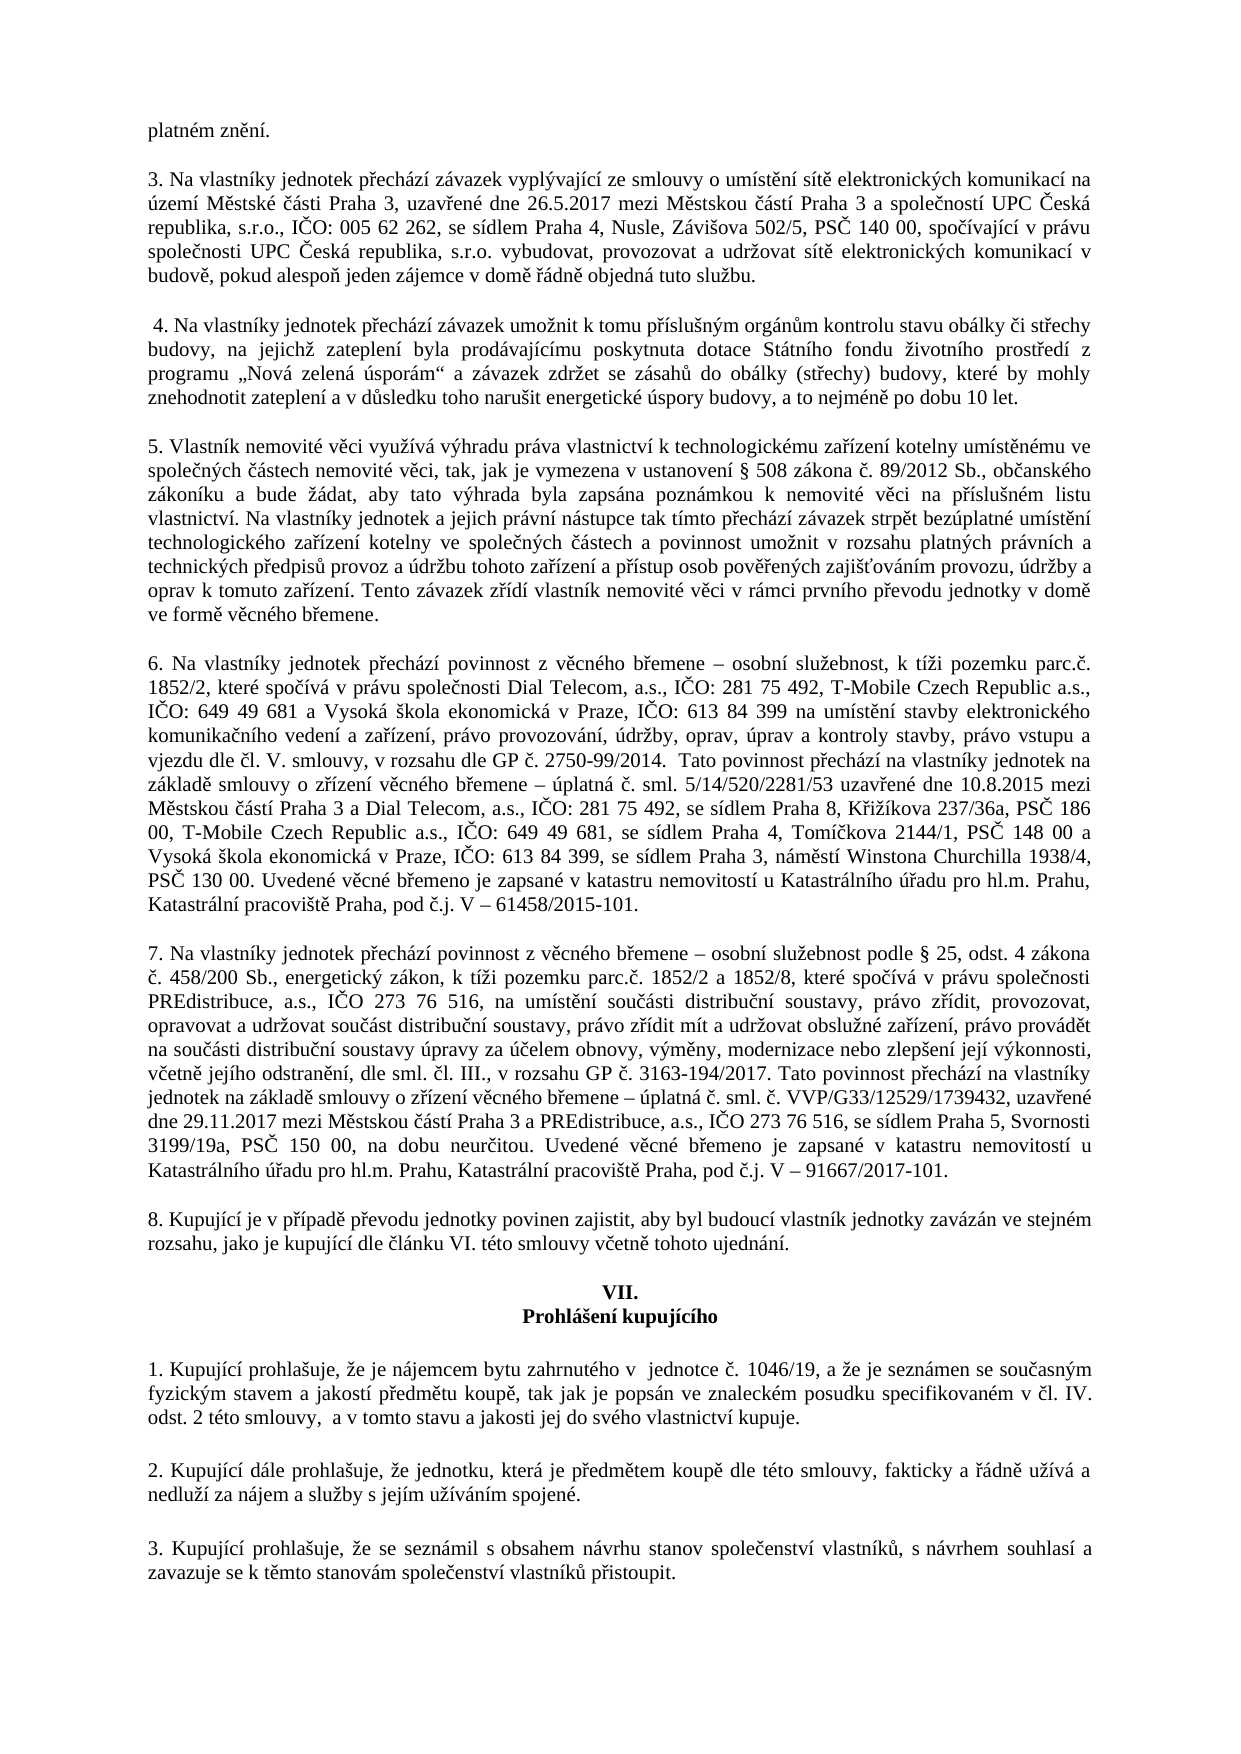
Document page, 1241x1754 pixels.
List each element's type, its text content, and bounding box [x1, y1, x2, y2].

text 6. Na vlastníky jednotek přechází povinnost z věcného břemene – osobní služebnost, k tíži pozemku parc.č. 1852/2, které spočívá v právu společnosti Dial Telecom, a.s., IČO: 281 75 492, T-Mobile Czech Republic a.s., IČO: 649 49 681 a Vysoká škola ekonomická v Praze, IČO: 613 84 399 na umístění stavby elektronického komunikačního vedení a zařízení, právo provozování, údržby, oprav, úprav a kontroly stavby, právo vstupu a vjezdu dle čl. V. smlouvy, v rozsahu dle GP č. 2750-99/2014. Tato povinnost přechází na vlastníky jednotek na základě smlouvy o zřízení věcného břemene – úplatná č. sml. 5/14/520/2281/53 uzavřené dne 10.8.2015 mezi Městskou částí Praha 3 a Dial Telecom, a.s., IČO: 281 75 492, se sídlem Praha 8, Křižíkova 237/36a, PSČ 186 00, T-Mobile Czech Republic a.s., IČO: 649 49 681, se sídlem Praha 4, Tomíčkova 2144/1, PSČ 148 00 a Vysoká škola ekonomická v Praze, IČO: 613 84 399, se sídlem Praha 3, náměstí Winstona Churchilla 1938/4, PSČ 130 00. Uvedené věcné břemeno je zapsané v katastru nemovitostí u Katastrálního úřadu pro hl.m. Prahu, Katastrální pracoviště Praha, pod č.j. V – 61458/2015-101. [148, 651, 1092, 916]
text 3. Na vlastníky jednotek přechází závazek vyplývající ze smlouvy o umístění sítě elektronických komunikací na území Městské části Praha 3, uzavřené dne 26.5.2017 mezi Městskou částí Praha 3 a společností UPC Česká republika, s.r.o., IČO: 005 62 262, se sídlem Praha 4, Nusle, Závišova 502/5, PSČ 140 00, spočívající v právu společnosti UPC Česká republika, s.r.o. vybudovat, provozovat a udržovat sítě elektronických komunikací v budově, pokud alespoň jeden zájemce v domě řádně objedná tuto službu. [148, 167, 1092, 287]
text 5. Vlastník nemovité věci využívá výhradu práva vlastnictví k technologickému zařízení kotelny umístěnému ve společných částech nemovité věci, tak, jak je vymezena v ustanovení § 508 zákona č. 89/2012 Sb., občanského zákoníku a bude žádat, aby tato výhrada byla zapsána poznámkou k nemovité věci na příslušném listu vlastnictví. Na vlastníky jednotek a jejich právní nástupce tak tímto přechází závazek strpět bezúplatné umístění technologického zařízení kotelny ve společných částech a povinnost umožnit v rozsahu platných právních a technických předpisů provoz a údržbu tohoto zařízení a přístup osob pověřených zajišťováním provozu, údržby a oprav k tomuto zařízení. Tento závazek zřídí vlastník nemovité věci v rámci prvního převodu jednotky v domě ve formě věcného břemene. [148, 434, 1092, 626]
text 4. Na vlastníky jednotek přechází závazek umožnit k tomu příslušným orgánům kontrolu stavu obálky či střechy budovy, na jejichž zateplení byla prodávajícímu poskytnuta dotace Státního fondu životního prostředí z programu „Nová zelená úsporám“ a závazek zdržet se zásahů do obálky (střechy) budovy, které by mohly znehodnotit zateplení a v důsledku toho narušit energetické úspory budovy, a to nejméně po dobu 10 let. [148, 312, 1092, 409]
text 1. Kupující prohlašuje, že je nájemcem bytu zahrnutého v jednotce č. 1046/19, a že je seznámen se současným fyzickým stavem a jakostí předmětu koupě, tak jak je popsán ve znaleckém posudku specifikovaném v čl. IV. odst. 2 této smlouvy, a v tomto stavu a jakosti jej do svého vlastnictví kupuje. [148, 1357, 1092, 1429]
text VII. [148, 1280, 1092, 1304]
text 3. Kupující prohlašuje, že se seznámil s obsahem návrhu stanov společenství vlastníků, s návrhem souhlasí a zavazuje se k těmto stanovám společenství vlastníků přistoupit. [148, 1536, 1092, 1584]
text 7. Na vlastníky jednotek přechází povinnost z věcného břemene – osobní služebnost podle § 25, odst. 4 zákona č. 458/200 Sb., energetický zákon, k tíži pozemku parc.č. 1852/2 a 1852/8, které spočívá v právu společnosti PREdistribuce, a.s., IČO 273 76 516, na umístění součásti distribuční soustavy, právo zřídit, provozovat, opravovat a udržovat součást distribuční soustavy, právo zřídit mít a udržovat obslužné zařízení, právo provádět na součásti distribuční soustavy úpravy za účelem obnovy, výměny, modernizace nebo zlepšení její výkonnosti, včetně jejího odstranění, dle sml. čl. III., v rozsahu GP č. 3163-194/2017. Tato povinnost přechází na vlastníky jednotek na základě smlouvy o zřízení věcného břemene – úplatná č. sml. č. VVP/G33/12529/1739432, uzavřené dne 29.11.2017 mezi Městskou částí Praha 3 a PREdistribuce, a.s., IČO 273 76 516, se sídlem Praha 5, Svornosti 3199/19a, PSČ 150 00, na dobu neurčitou. Uvedené věcné břemeno je zapsané v katastru nemovitostí u Katastrálního úřadu pro hl.m. Prahu, Katastrální pracoviště Praha, pod č.j. V – 91667/2017-101. [148, 941, 1092, 1182]
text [148, 118, 1092, 142]
text 2. Kupující dále prohlašuje, že jednotku, která je předmětem koupě dle této smlouvy, fakticky a řádně užívá a nedluží za nájem a služby s jejím užíváním spojené. [148, 1458, 1092, 1506]
text 8. Kupující je v případě převodu jednotky povinen zajistit, aby byl budoucí vlastník jednotky zavázán ve stejném rozsahu, jako je kupující dle článku VI. této smlouvy včetně tohoto ujednání. [148, 1207, 1092, 1255]
text Prohlášení kupujícího [148, 1304, 1092, 1328]
